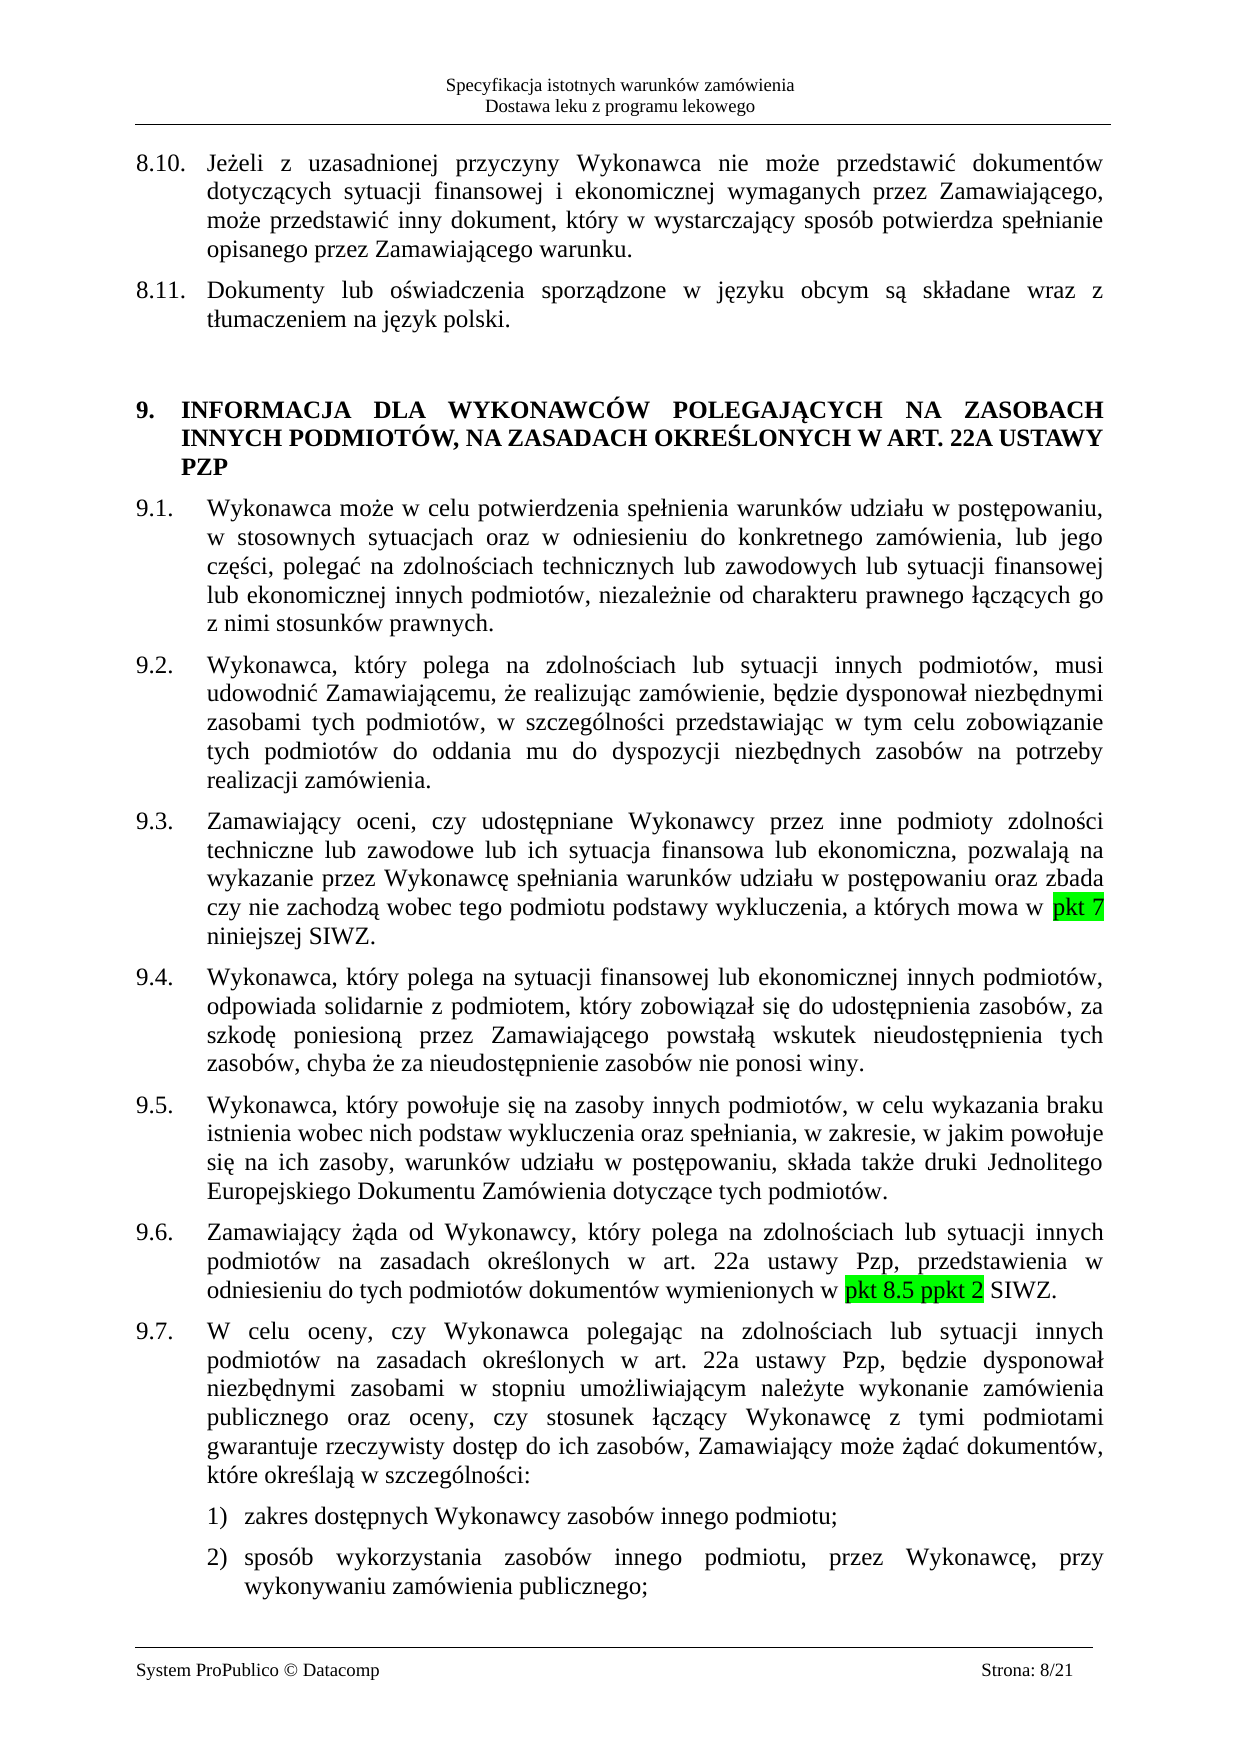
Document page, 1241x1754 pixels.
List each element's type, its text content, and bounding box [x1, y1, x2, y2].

subtitle sposób wykorzystania zasobów innego podmiotu, przez Wykonawcę, przy wykonywaniu zamówienia publicznego; [207, 1542, 1104, 1600]
subtitle Wykonawca, który polega na zdolnościach lub sytuacji innych podmiotów, musi udowodnić Zamawiającemu, że realizując zamówienie, będzie dysponował niezbędnymi zasobami tych podmiotów, w szczególności przedstawiając w tym celu zobowiązanie tych podmiotów do oddania mu do dyspozycji niezbędnych zasobów na potrzeby realizacji zamówienia. [136, 650, 1104, 793]
subtitle Zamawiający oceni, czy udostępniane Wykonawcy przez inne podmioty zdolności techniczne lub zawodowe lub ich sytuacja finansowa lub ekonomiczna, pozwalają na wykazanie przez Wykonawcę spełniania warunków udziału w postępowaniu oraz zbada czy nie zachodzą wobec tego podmiotu podstawy wykluczenia, a których mowa w pkt 7 niniejszej SIWZ. [136, 806, 1104, 950]
subtitle Zamawiający żąda od Wykonawcy, który polega na zdolnościach lub sytuacji innych podmiotów na zasadach określonych w art. 22a ustawy Pzp, przedstawienia w odniesieniu do tych podmiotów dokumentów wymienionych w pkt 8.5 ppkt 2 SIWZ. [136, 1217, 1104, 1303]
subtitle Wykonawca, który polega na sytuacji finansowej lub ekonomicznej innych podmiotów, odpowiada solidarnie z podmiotem, który zobowiązał się do udostępnienia zasobów, za szkodę poniesioną przez Zamawiającego powstałą wskutek nieudostępnienia tych zasobów, chyba że za nieudostępnienie zasobów nie ponosi winy. [136, 962, 1104, 1077]
subtitle Wykonawca, który powołuje się na zasoby innych podmiotów, w celu wykazania braku istnienia wobec nich podstaw wykluczenia oraz spełniania, w zakresie, w jakim powołuje się na ich zasoby, warunków udziału w postępowaniu, składa także druki Jednolitego Europejskiego Dokumentu Zamówienia dotyczące tych podmiotów. [136, 1090, 1104, 1205]
subtitle zakres dostępnych Wykonawcy zasobów innego podmiotu; [207, 1501, 1104, 1530]
subtitle INFORMACJA DLA WYKONAWCÓW POLEGAJĄCYCH NA ZASOBACH INNYCH PODMIOTÓW, NA ZASADACH OKREŚLONYCH W ART. 22A USTAWY PZP [136, 395, 1104, 481]
subtitle W celu oceny, czy Wykonawca polegając na zdolnościach lub sytuacji innych podmiotów na zasadach określonych w art. 22a ustawy Pzp, będzie dysponował niezbędnymi zasobami w stopniu umożliwiającym należyte wykonanie zamówienia publicznego oraz oceny, czy stosunek łączący Wykonawcę z tymi podmiotami gwarantuje rzeczywisty dostęp do ich zasobów, Zamawiający może żądać dokumentów, które określają w szczególności: [136, 1316, 1104, 1488]
subtitle Dokumenty lub oświadczenia sporządzone w języku obcym są składane wraz z tłumaczeniem na język polski. [136, 275, 1104, 333]
subtitle Wykonawca może w celu potwierdzenia spełnienia warunków udziału w postępowaniu, w stosownych sytuacjach oraz w odniesieniu do konkretnego zamówienia, lub jego części, polegać na zdolnościach technicznych lub zawodowych lub sytuacji finansowej lub ekonomicznej innych podmiotów, niezależnie od charakteru prawnego łączących go z nimi stosunków prawnych. [136, 493, 1104, 637]
subtitle Jeżeli z uzasadnionej przyczyny Wykonawca nie może przedstawić dokumentów dotyczących sytuacji finansowej i ekonomicznej wymaganych przez Zamawiającego, może przedstawić inny dokument, który w wystarczający sposób potwierdza spełnianie opisanego przez Zamawiającego warunku. [136, 148, 1104, 263]
